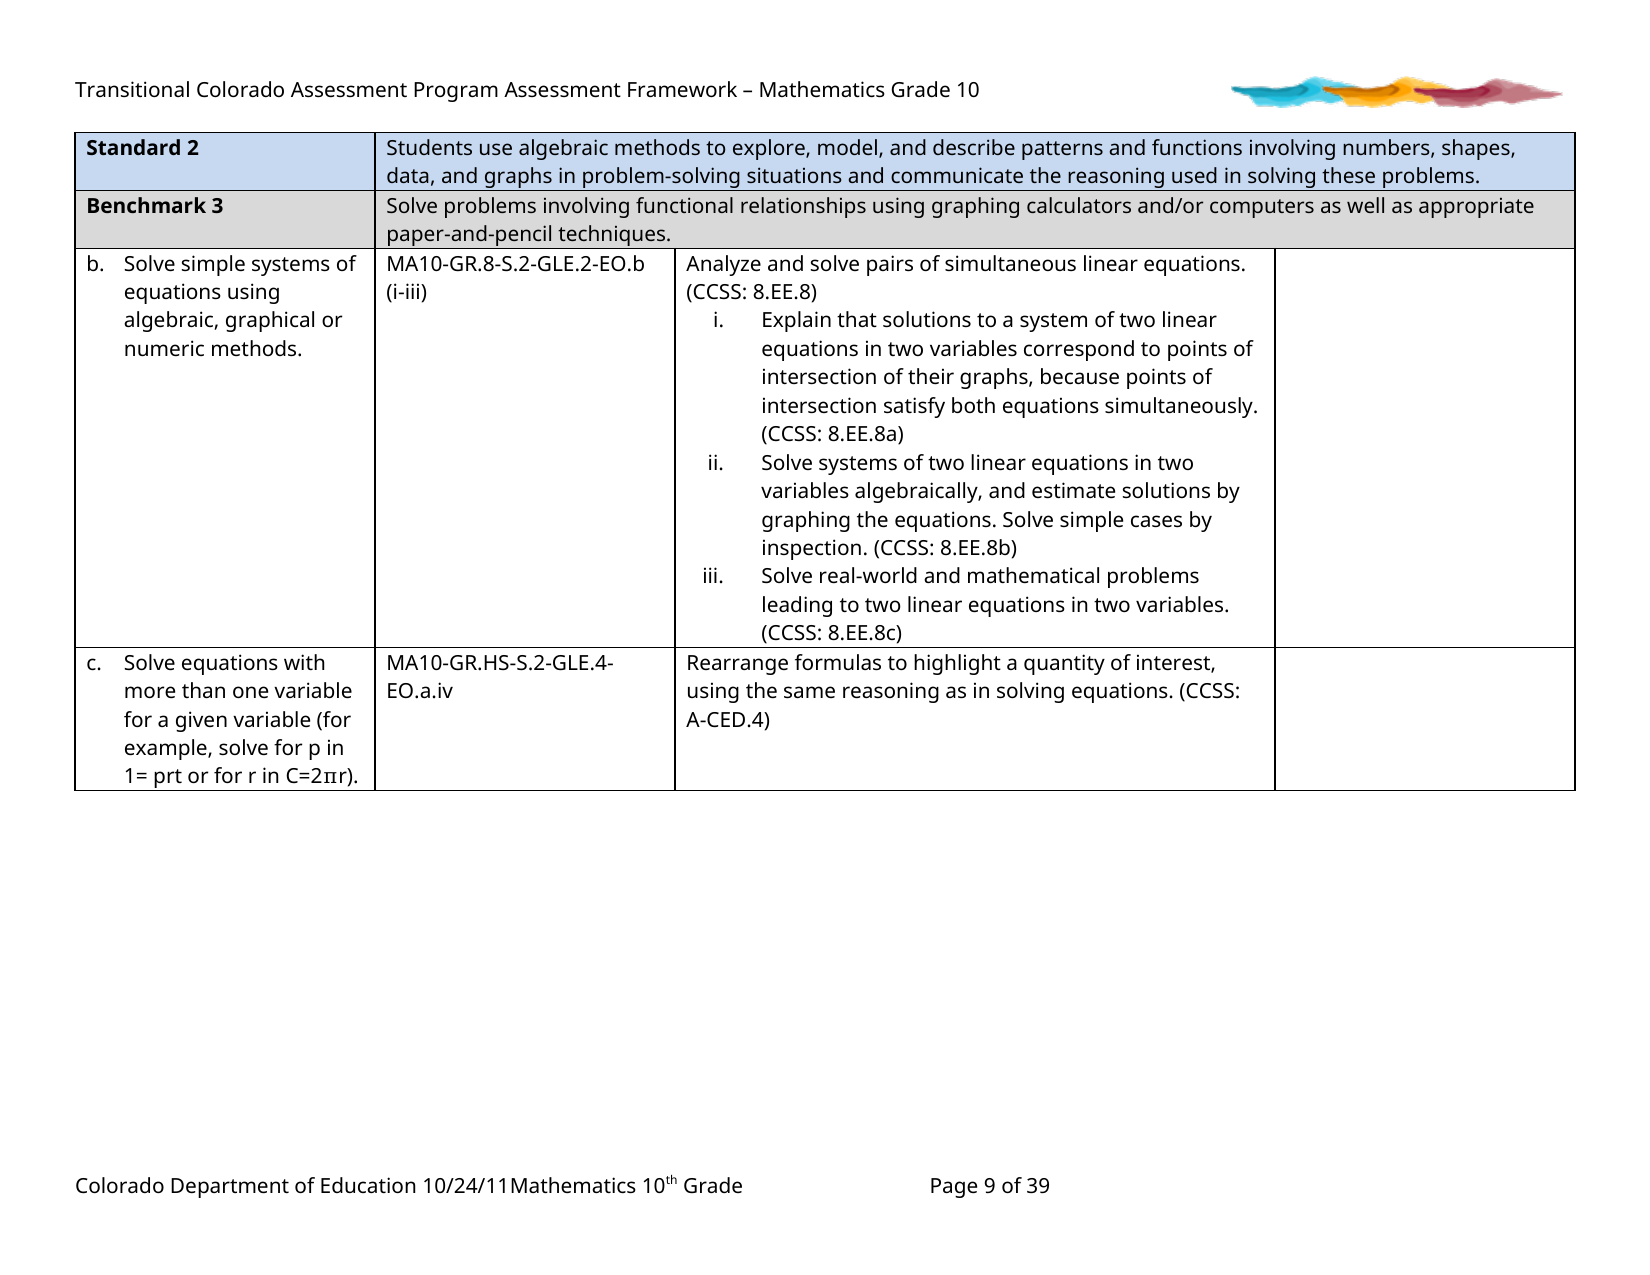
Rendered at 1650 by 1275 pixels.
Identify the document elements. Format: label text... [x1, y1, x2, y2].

table_cell Benchmark 3 [76, 191, 374, 248]
table_cell Solve problems involving functional relationships using graphing calculators and/or computers as well as appropriate paper-and-pencil techniques. [376, 191, 1574, 248]
table_cell Analyze and solve pairs of simultaneous linear equations. (CCSS: 8.EE.8) Explain that solutions to a system of two linear equations in two variables correspond to points of intersection of their graphs, because points of intersection satisfy both equations simultaneously. (CCSS: 8.EE.8a) Solve systems of two linear equations in two variables algebraically, and estimate solutions by graphing the equations. Solve simple cases by inspection. (CCSS: 8.EE.8b) Solve real-world and mathematical problems leading to two linear equations in two variables. (CCSS: 8.EE.8c) [676, 249, 1274, 647]
table_cell Solve equations with more than one variable for a given variable (for example, solve for p in 1= prt or for r in C=2πr). [76, 648, 374, 790]
table_cell [1276, 249, 1574, 647]
table_header Standard 2 [76, 133, 374, 190]
table_header Students use algebraic methods to explore, model, and describe patterns and functions involving numbers, shapes, data, and graphs in problem-solving situations and communicate the reasoning used in solving these problems. [376, 133, 1574, 190]
table_cell [1276, 648, 1574, 790]
table_cell MA10-GR.HS-S.2-GLE.4-EO.a.iv [376, 648, 674, 790]
table_cell Rearrange formulas to highlight a quantity of interest, using the same reasoning as in solving equations. (CCSS: A-CED.4) [676, 648, 1274, 790]
table_cell Solve simple systems of equations using algebraic, graphical or numeric methods. [76, 249, 374, 647]
table_cell MA10-GR.8-S.2-GLE.2-EO.b (i-iii) [376, 249, 674, 647]
